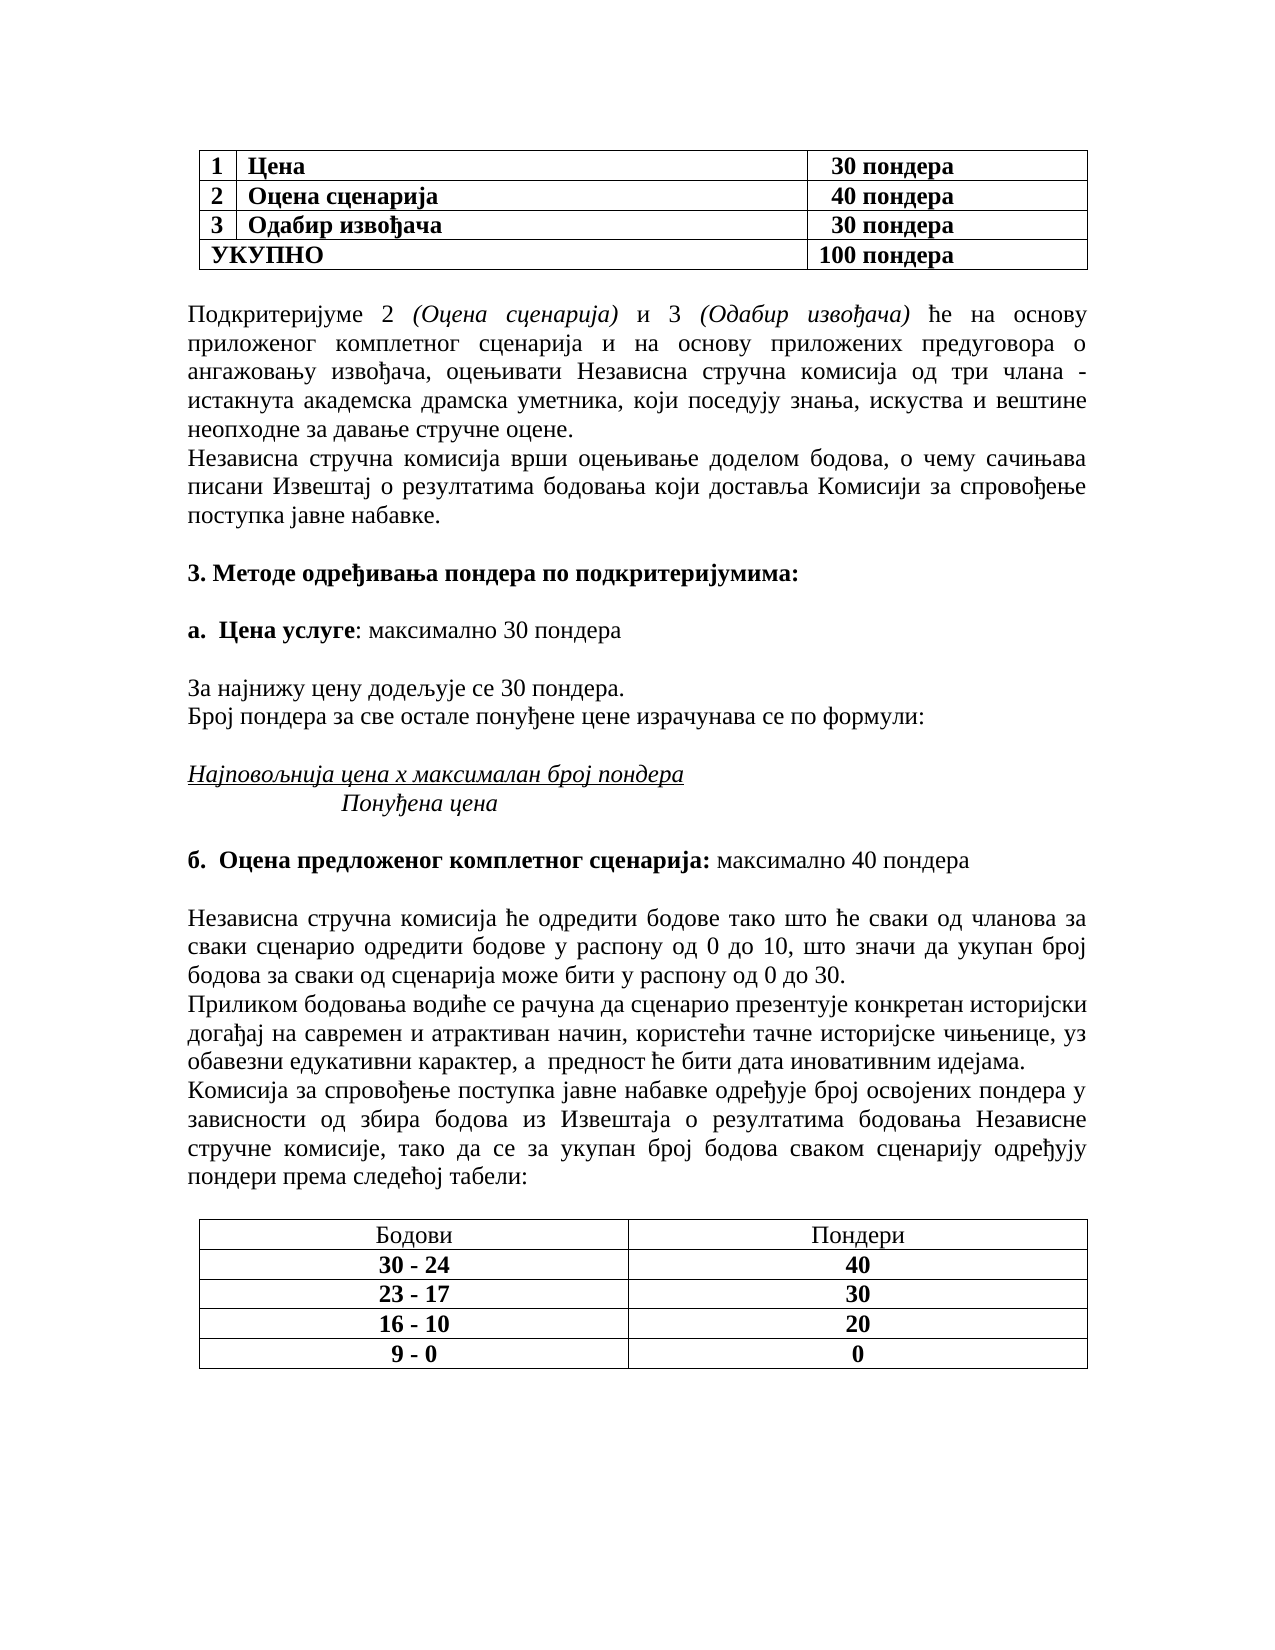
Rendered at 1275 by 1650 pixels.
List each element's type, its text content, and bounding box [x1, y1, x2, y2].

table_cell Одабир извођача [237, 211, 807, 239]
table_header Бодови [200, 1220, 628, 1249]
table_header 1 [200, 151, 236, 180]
table_header 30 пондера [808, 151, 1087, 180]
text Независна стручна комисија ће одредити бодове тако што ће сваки од чланова за сваки сценарио одредити бодове у распону од 0 до 10, што значи да укупан број бодова за сваки од сценарија може бити у распону од 0 до 30. [187, 903, 1087, 989]
table_cell УКУПНО [200, 240, 807, 269]
text Независна стручна комисија врши оцењивање доделом бодова, о чему сачињава писани Извештај о резултатима бодовања који доставља Комисији за спровођење поступка јавне набавке. [187, 443, 1087, 529]
text Најповољнија цена х максималан број пондера [187, 759, 1087, 788]
text б. Оцена предложеног комплетног сценарија: максимално 40 пондера [187, 845, 1087, 874]
table_cell 20 [629, 1309, 1087, 1338]
table_cell 100 пондера [808, 240, 1087, 269]
text Број пондера за све остале понуђене цене израчунава се по формули: [187, 701, 1087, 730]
table_cell Оцена сценарија [237, 181, 807, 209]
table_header Пондери [629, 1220, 1087, 1249]
table_cell 30 пондера [808, 211, 1087, 239]
text За најнижу цену додељује се 30 пондера. [187, 673, 1087, 701]
text 3. Методе одређивања пондера по подкритеријумима: [187, 558, 1087, 586]
table_cell 16 - 10 [200, 1309, 628, 1338]
table_cell 40 пондера [808, 181, 1087, 209]
table_header Цена [237, 151, 807, 180]
table_cell 2 [200, 181, 236, 209]
table_cell 30 [629, 1280, 1087, 1308]
table_cell 40 [629, 1250, 1087, 1278]
table_cell 0 [629, 1339, 1087, 1368]
table_cell 3 [200, 211, 236, 239]
text Понуђена цена [261, 788, 1087, 816]
table_cell 23 - 17 [200, 1280, 628, 1308]
text Подкритеријуме 2 (Оцена сценарија) и 3 (Одабир извођача) ће на основу приложеног комплетног сценарија и на основу приложених предуговора о ангажовању извођача, оцењивати Независна стручна комисија од три члана - истакнута академска драмска уметника, који поседују знања, искуства и вештине неопходне за давање стручне оцене. [187, 299, 1087, 443]
table_cell 30 - 24 [200, 1250, 628, 1278]
text а. Цена услуге: максимално 30 пондера [187, 615, 1087, 644]
text Приликом бодовања водиће се рачуна да сценарио презентује конкретан историјски догађај на савремен и атрактиван начин, користећи тачне историјске чињенице, уз обавезни едукативни карактер, а предност ће бити дата иновативним идејама. [187, 989, 1087, 1075]
text Комисија за спровођење поступка јавне набавке одређује број освојених пондера у зависности од збира бодова из Извештаја о резултатима бодовања Независне стручне комисије, тако да се за укупан број бодова сваком сценарију одређују пондери према следећој табели: [187, 1075, 1087, 1190]
table_cell 9 - 0 [200, 1339, 628, 1368]
